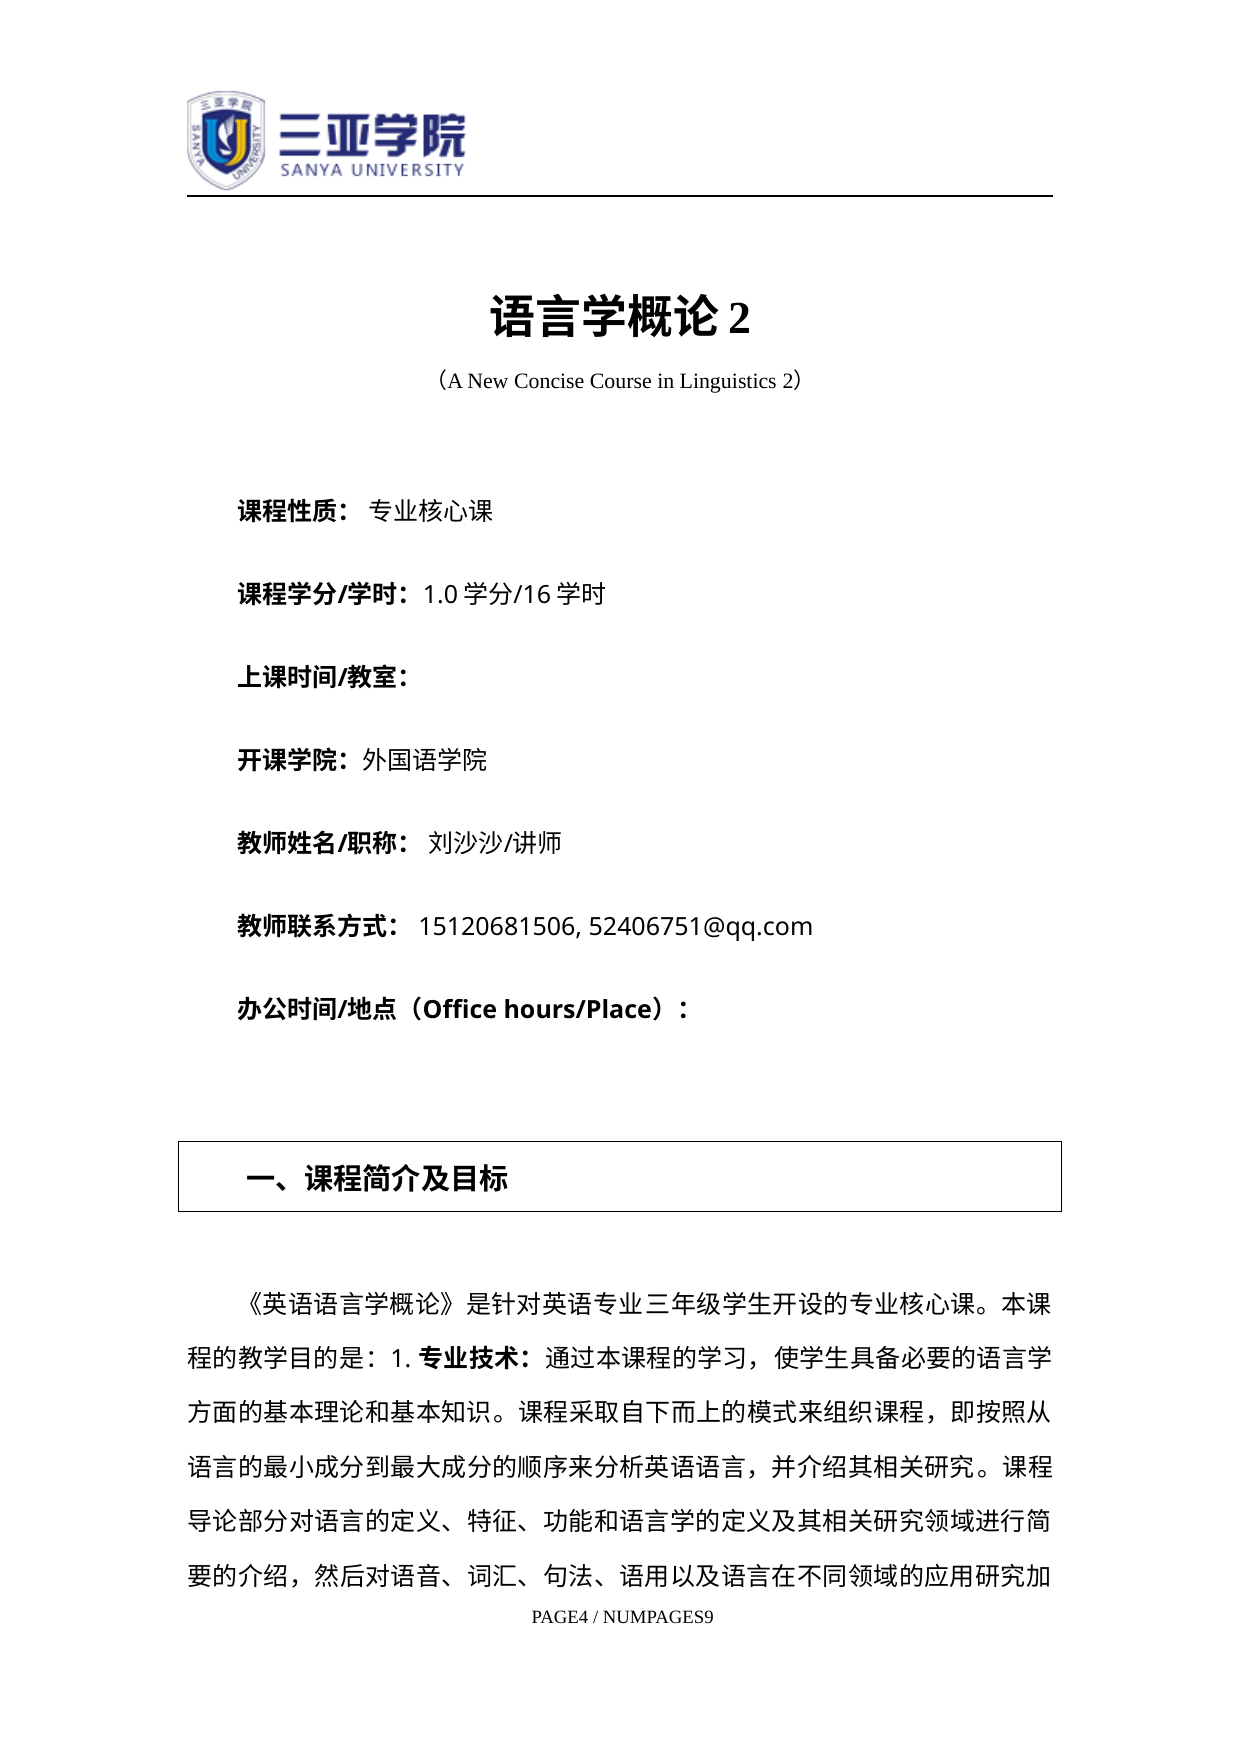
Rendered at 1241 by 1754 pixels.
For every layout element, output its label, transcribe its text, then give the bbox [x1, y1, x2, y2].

text 课程学分/学时：1.0学分/16学时 [187, 560, 1053, 625]
text 课程性质： 专业核心课 [187, 477, 1053, 542]
picture [187, 88, 484, 194]
text 教师姓名/职称： 刘沙沙/讲师 [187, 809, 1053, 874]
text 一、课程简介及目标 [179, 1142, 1061, 1211]
text （A New Concise Course in Linguistics 2） [187, 362, 1053, 395]
text 教师联系方式： 15120681506, 52406751@qq.com [187, 892, 1053, 957]
text 上课时间/教室： [187, 643, 1053, 708]
text 语言学概论2 [187, 265, 1053, 362]
text 办公时间/地点（Office hours/Place）： [237, 976, 1053, 1041]
text 开课学院：外国语学院 [187, 726, 1053, 791]
